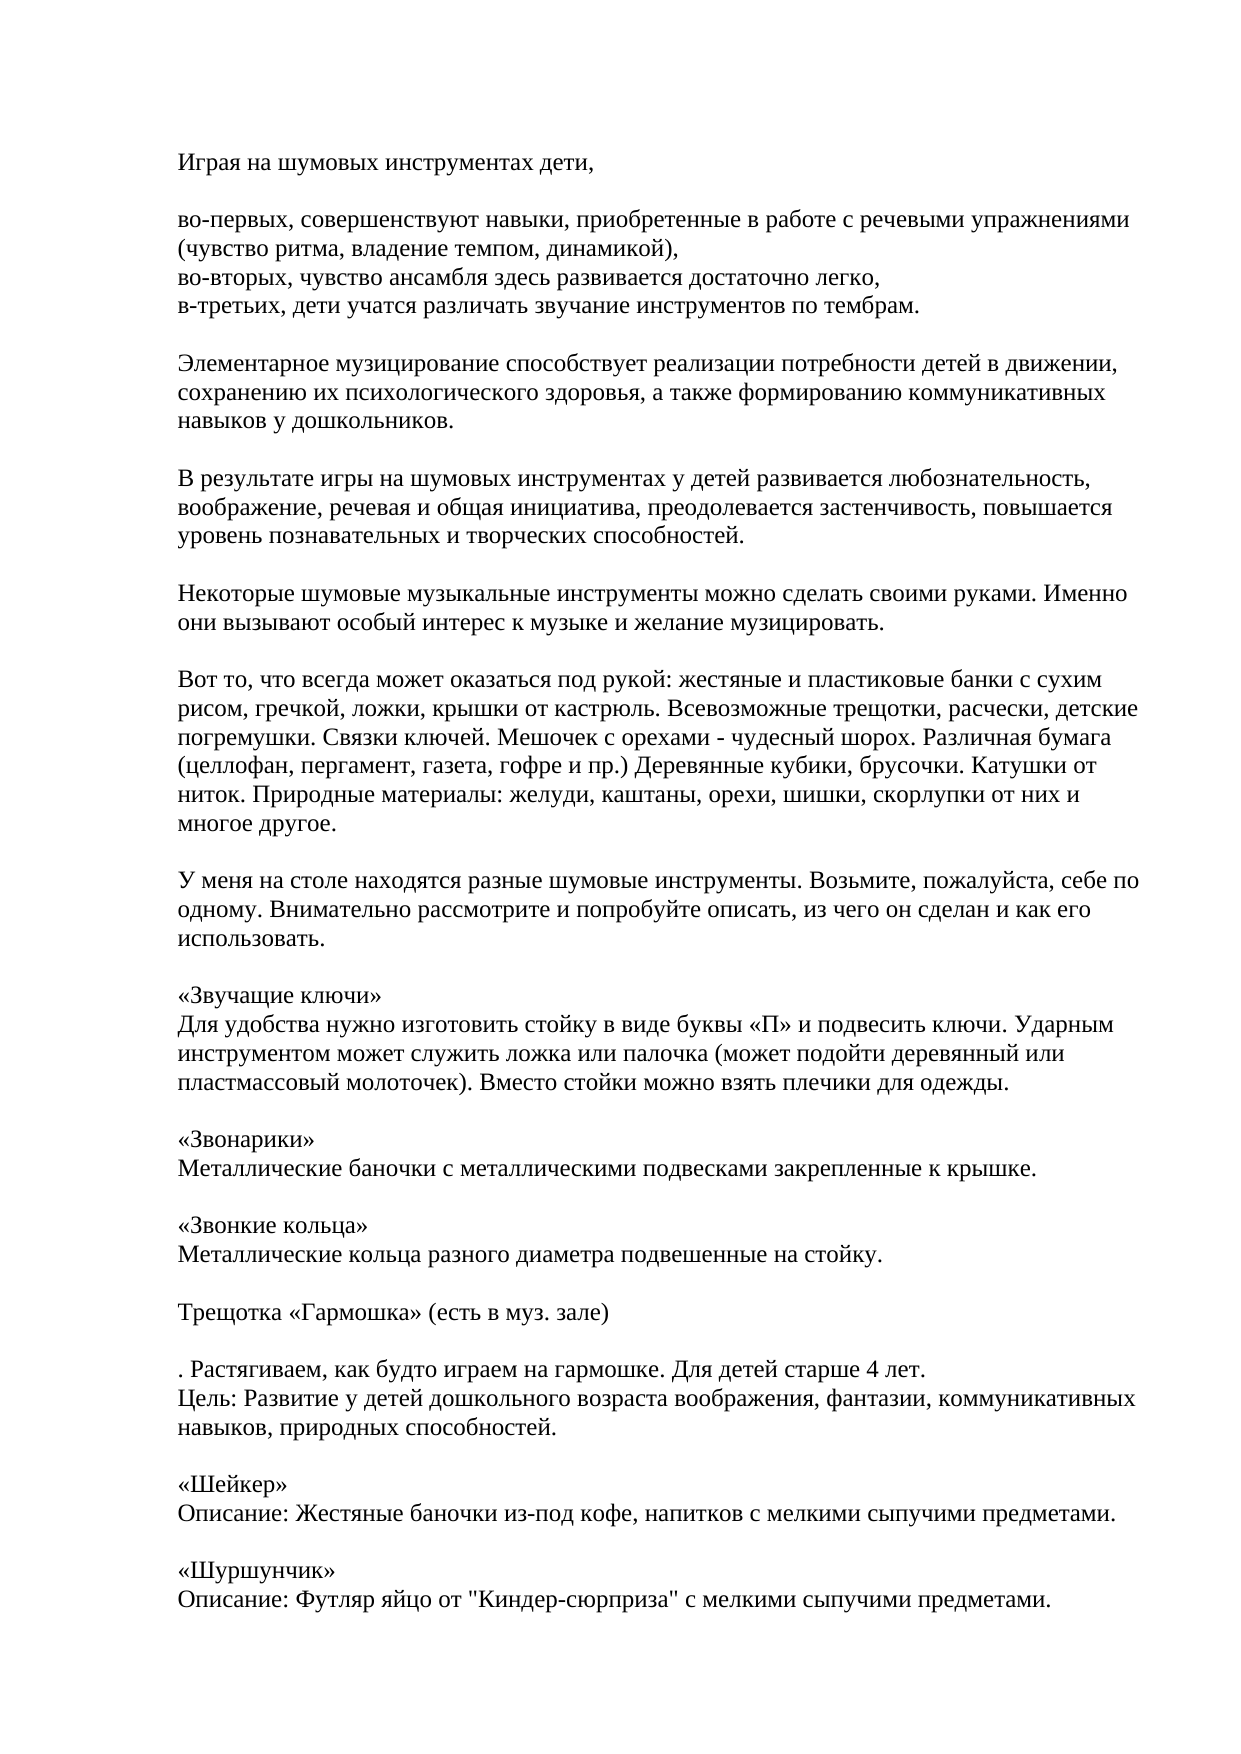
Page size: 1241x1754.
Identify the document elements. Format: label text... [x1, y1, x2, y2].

text Описание: Футляр яйцо от "Киндер-сюрприза" с мелкими сыпучими предметами. [177, 1584, 1152, 1613]
text В результате игры на шумовых инструментах у детей развивается любознательность, воображение, речевая и общая инициатива, преодолевается застенчивость, повышается уровень познавательных и творческих способностей. [177, 463, 1152, 549]
text Цель: Развитие у детей дошкольного возраста воображения, фантазии, коммуникативных навыков, природных способностей. [177, 1383, 1152, 1441]
text . Растягиваем, как будто играем на гармошке. Для детей старше 4 лет. [177, 1354, 1152, 1383]
text Для удобства нужно изготовить стойку в виде буквы «П» и подвесить ключи. Ударным инструментом может служить ложка или палочка (может подойти деревянный или пластмассовый молоточек). Вместо стойки можно взять плечики для одежды. [177, 1009, 1152, 1096]
text в-третьих, дети учатся различать звучание инструментов по тембрам. [177, 291, 1152, 319]
text во-вторых, чувство ансамбля здесь развивается достаточно легко, [177, 262, 1152, 291]
text «Звонкие кольца» [177, 1211, 1152, 1239]
text Вот то, что всегда может оказаться под рукой: жестяные и пластиковые банки с сухим рисом, гречкой, ложки, крышки от кастрюль. Всевозможные трещотки, расчески, детские погремушки. Связки ключей. Мешочек с орехами - чудесный шорох. Различная бумага (целлофан, пергамент, газета, гофре и пр.) Деревянные кубики, брусочки. Катушки от ниток. Природные материалы: желуди, каштаны, орехи, шишки, скорлупки от них и многое другое. [177, 664, 1152, 837]
text «Шейкер» [177, 1469, 1152, 1498]
text Играя на шумовых инструментах дети, [177, 147, 1152, 176]
text «Звучащие ключи» [177, 981, 1152, 1009]
text Трещотка «Гармошка» (есть в муз. зале) [177, 1297, 1152, 1326]
text во-первых, совершенствуют навыки, приобретенные в работе с речевыми упражнениями (чувство ритма, владение темпом, динамикой), [177, 204, 1152, 262]
text Металлические баночки с металлическими подвесками закрепленные к крышке. [177, 1153, 1152, 1182]
text У меня на столе находятся разные шумовые инструменты. Возьмите, пожалуйста, себе по одному. Внимательно рассмотрите и попробуйте описать, из чего он сделан и как его использовать. [177, 866, 1152, 952]
text «Звонарики» [177, 1124, 1152, 1153]
text Описание: Жестяные баночки из-под кофе, напитков с мелкими сыпучими предметами. [177, 1498, 1152, 1527]
text Некоторые шумовые музыкальные инструменты можно сделать своими руками. Именно они вызывают особый интерес к музыке и желание музицировать. [177, 578, 1152, 636]
text Элементарное музицирование способствует реализации потребности детей в движении, сохранению их психологического здоровья, а также формированию коммуникативных навыков у дошкольников. [177, 348, 1152, 434]
text «Шуршунчик» [177, 1556, 1152, 1584]
text Металлические кольца разного диаметра подвешенные на стойку. [177, 1239, 1152, 1268]
